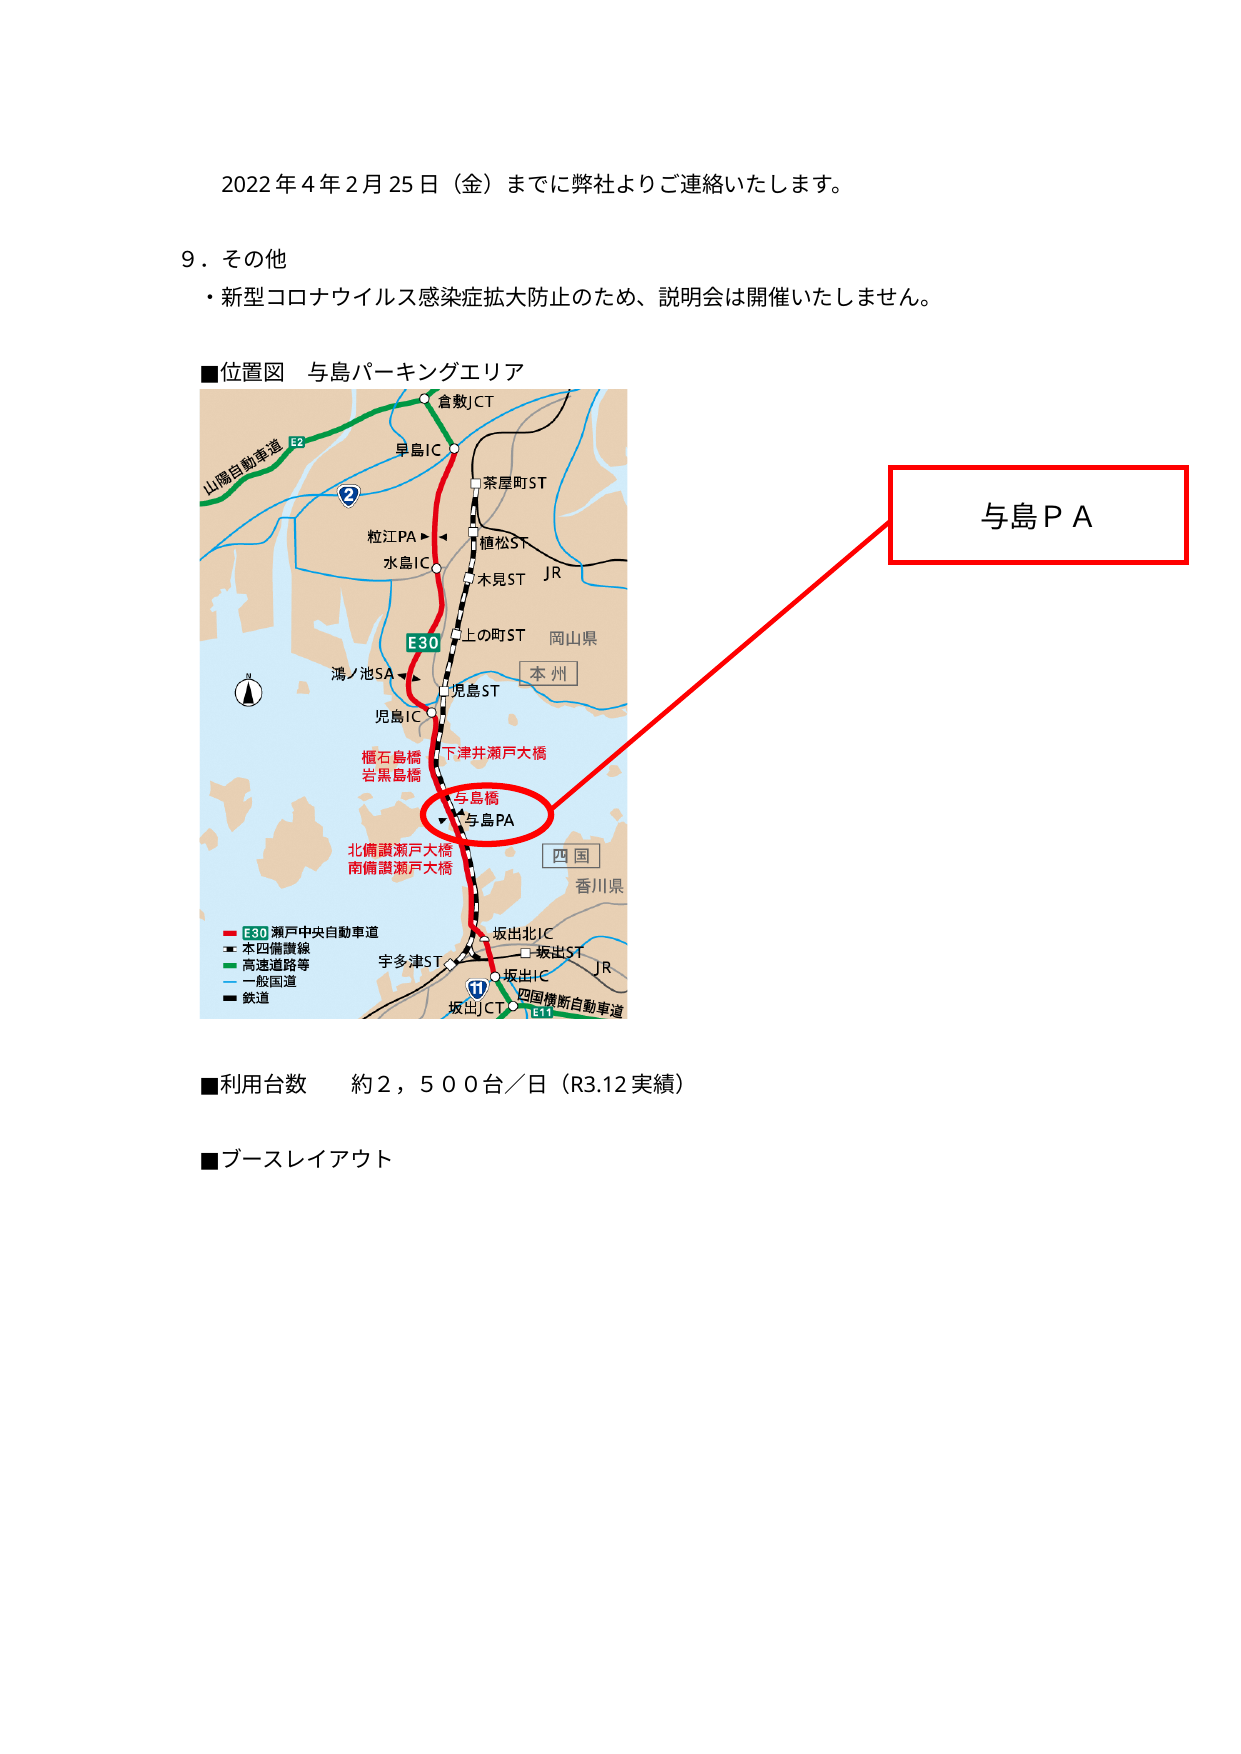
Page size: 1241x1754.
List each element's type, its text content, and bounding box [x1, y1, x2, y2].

text ■位置図 与島パーキングエリア [177, 352, 1063, 389]
text 2022年４年2月25日（金）までに弊社よりご連絡いたします。 [177, 164, 1063, 202]
text ■利用台数 約２，５００台／日（R3.12実績） [177, 1064, 1063, 1102]
text ■ブースレイアウト [177, 1139, 1063, 1177]
text ・新型コロナウイルス感染症拡大防止のため、説明会は開催いたしません。 [177, 277, 1063, 314]
text ９．その他 [177, 239, 1063, 277]
picture [427, 789, 547, 840]
picture [199, 389, 628, 1019]
